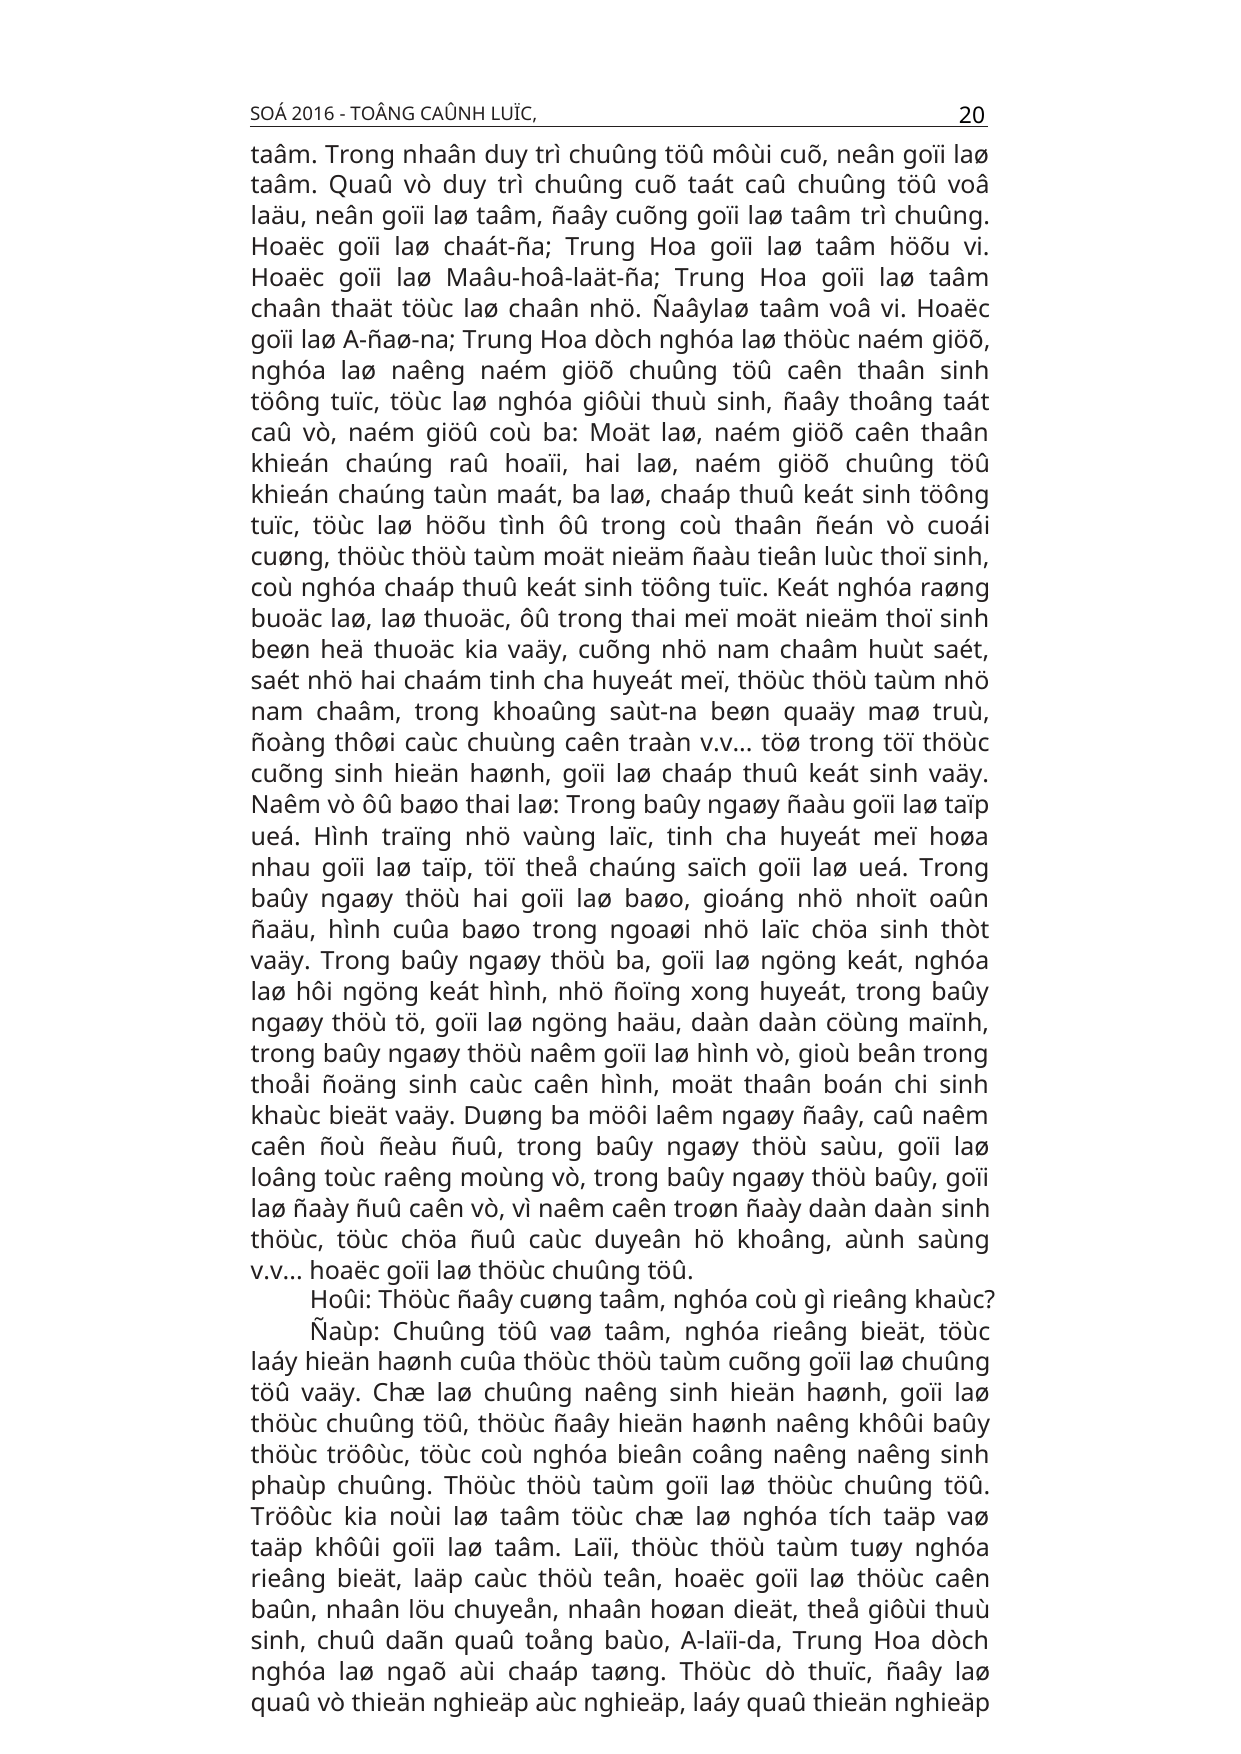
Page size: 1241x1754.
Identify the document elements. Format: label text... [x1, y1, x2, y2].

text Hoûi: Thöùc ñaây cuøng taâm, nghóa coù gì rieâng khaùc? [309, 1287, 1092, 1314]
text taâm. Trong nhaân duy trì chuûng töû môùi cuõ, neân goïi laø taâm. Quaû vò duy trì chuûng cuõ taát caû chuûng töû voâ laäu, neân goïi laø taâm, ñaây cuõng goïi laø taâm trì chuûng. Hoaëc goïi laø chaát-ña; Trung Hoa goïi laø taâm höõu vi. Hoaëc goïi laø Maâu-hoâ-laät-ña; Trung Hoa goïi laø taâm chaân thaät töùc laø chaân nhö. Ñaâylaø taâm voâ vi. Hoaëc goïi laø A-ñaø-na; Trung Hoa dòch nghóa laø thöùc naém giöõ, nghóa laø naêng naém giöõ chuûng töû caên thaân sinh töông tuïc, töùc laø nghóa giôùi thuù sinh, ñaây thoâng taát caû vò, naém giöû coù ba: Moät laø, naém giöõ caên thaân khieán chaúng raû hoaïi, hai laø, naém giöõ chuûng töû khieán chaúng taùn maát, ba laø, chaáp thuû keát sinh töông tuïc, töùc laø höõu tình ôû trong coù thaân ñeán vò cuoái cuøng, thöùc thöù taùm moät nieäm ñaàu tieân luùc thoï sinh, coù nghóa chaáp thuû keát sinh töông tuïc. Keát nghóa raøng buoäc laø, laø thuoäc, ôû trong thai meï moät nieäm thoï sinh beøn heä thuoäc kia vaäy, cuõng nhö nam chaâm huùt saét, saét nhö hai chaám tinh cha huyeát meï, thöùc thöù taùm nhö nam chaâm, trong khoaûng saùt-na beøn quaäy maø truù, ñoàng thôøi caùc chuùng caên traàn v.v... töø trong töï thöùc cuõng sinh hieän haønh, goïi laø chaáp thuû keát sinh vaäy. Naêm vò ôû baøo thai laø: Trong baûy ngaøy ñaàu goïi laø taïp ueá. Hình traïng nhö vaùng laïc, tinh cha huyeát meï hoøa nhau goïi laø taïp, töï theå chaúng saïch goïi laø ueá. Trong baûy ngaøy thöù hai goïi laø baøo, gioáng nhö nhoït oaûn ñaäu, hình cuûa baøo trong ngoaøi nhö laïc chöa sinh thòt vaäy. Trong baûy ngaøy thöù ba, goïi laø ngöng keát, nghóa laø hôi ngöng keát hình, nhö ñoïng xong huyeát, trong baûy ngaøy thöù tö, goïi laø ngöng haäu, daàn daàn cöùng maïnh, trong baûy ngaøy thöù naêm goïi laø hình vò, gioù beân trong thoåi ñoäng sinh caùc caên hình, moät thaân boán chi sinh khaùc bieät vaäy. Duøng ba möôi laêm ngaøy ñaây, caû naêm caên ñoù ñeàu ñuû, trong baûy ngaøy thöù saùu, goïi laø loâng toùc raêng moùng vò, trong baûy ngaøy thöù baûy, goïi laø ñaày ñuû caên vò, vì naêm caên troøn ñaày daàn daàn sinh thöùc, töùc chöa ñuû caùc duyeân hö khoâng, aùnh saùng v.v... hoaëc goïi laø thöùc chuûng töû. [250, 138, 990, 1287]
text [250, 1315, 990, 1719]
